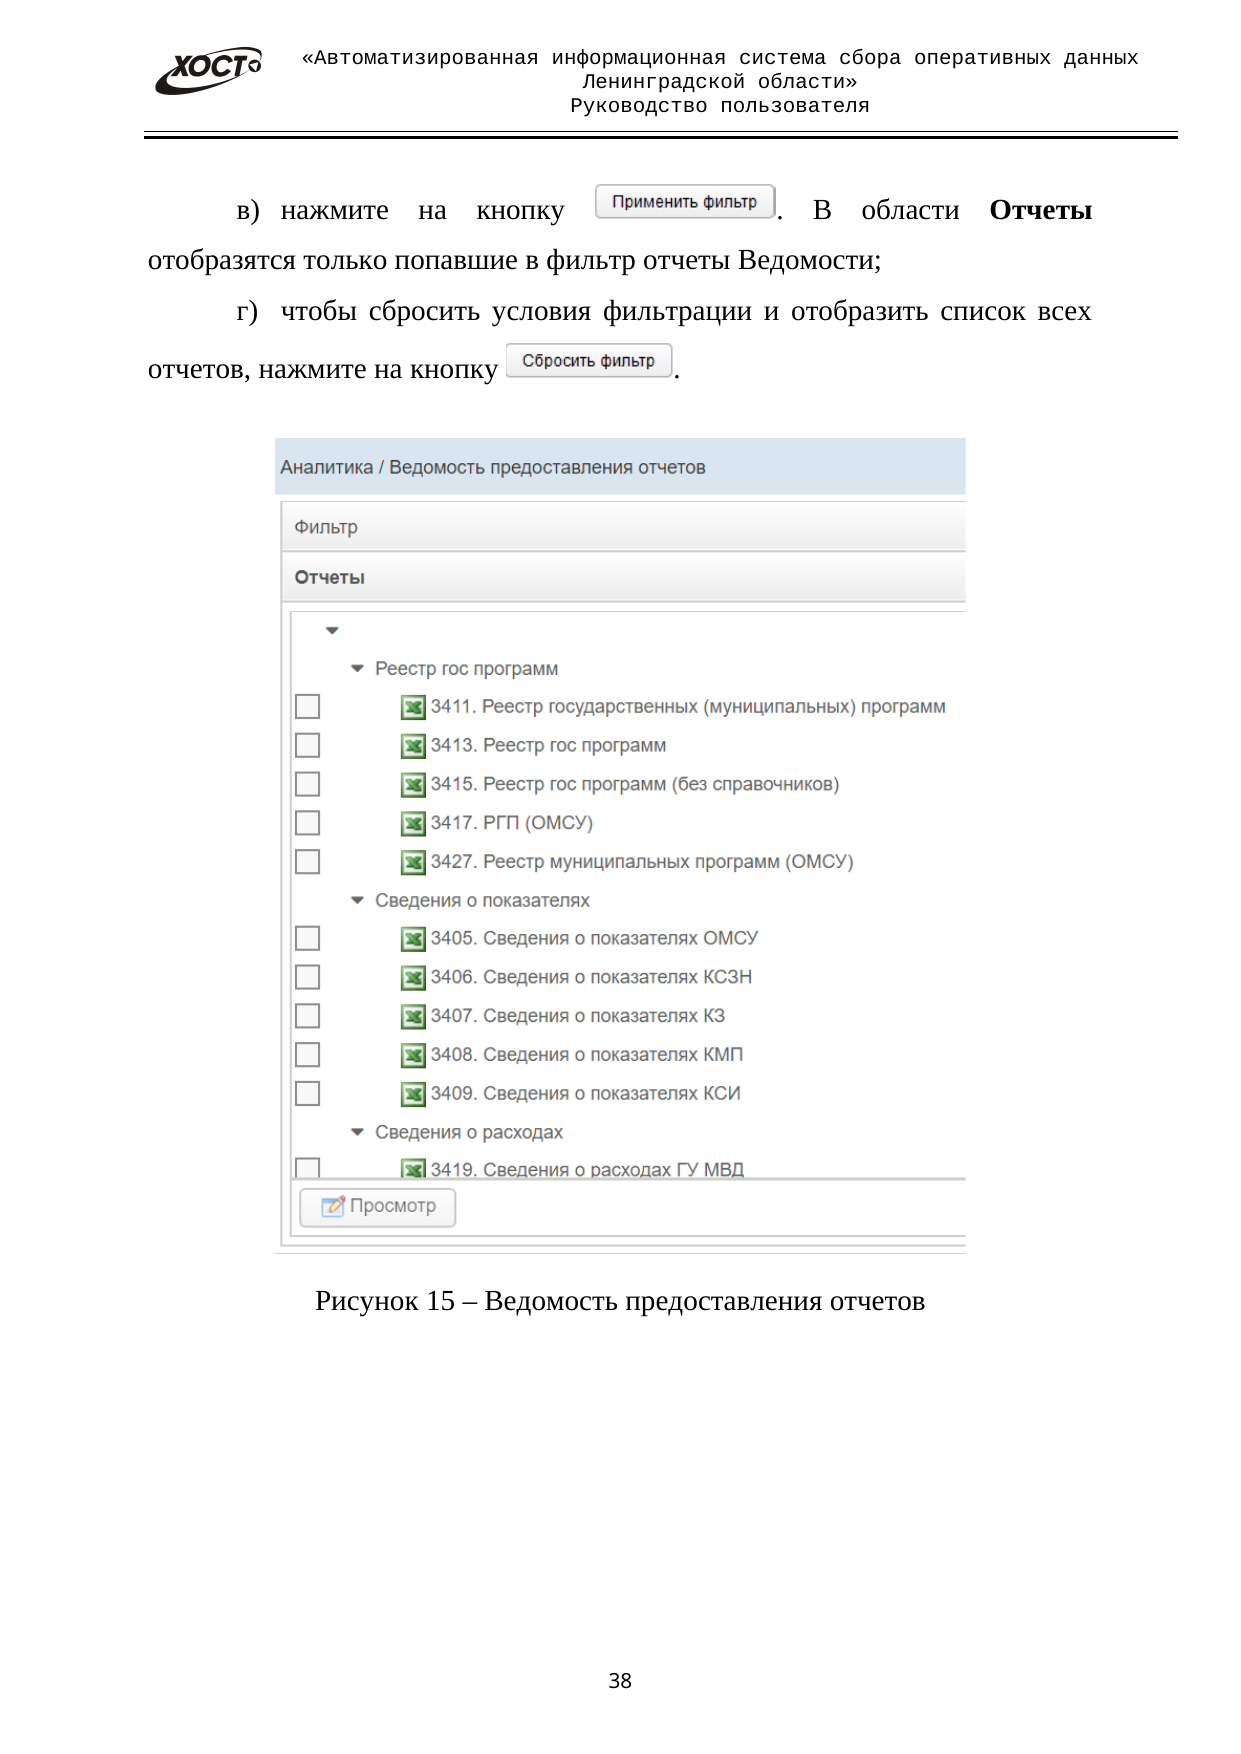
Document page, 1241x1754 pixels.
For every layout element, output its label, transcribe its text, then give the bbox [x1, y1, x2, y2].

picture [506, 343, 673, 379]
text нажмите на кнопку . В области Отчеты отобразятся только попавшие в фильтр отчеты Ведомости; [148, 184, 1093, 276]
picture [155, 47, 262, 95]
picture [275, 438, 966, 1255]
text чтобы сбросить условия фильтрации и отобразить список всех отчетов, нажмите на кнопку . [148, 293, 1093, 385]
text Рисунок 15 – Ведомость предоставления отчетов [148, 1283, 1093, 1317]
picture [594, 183, 776, 220]
